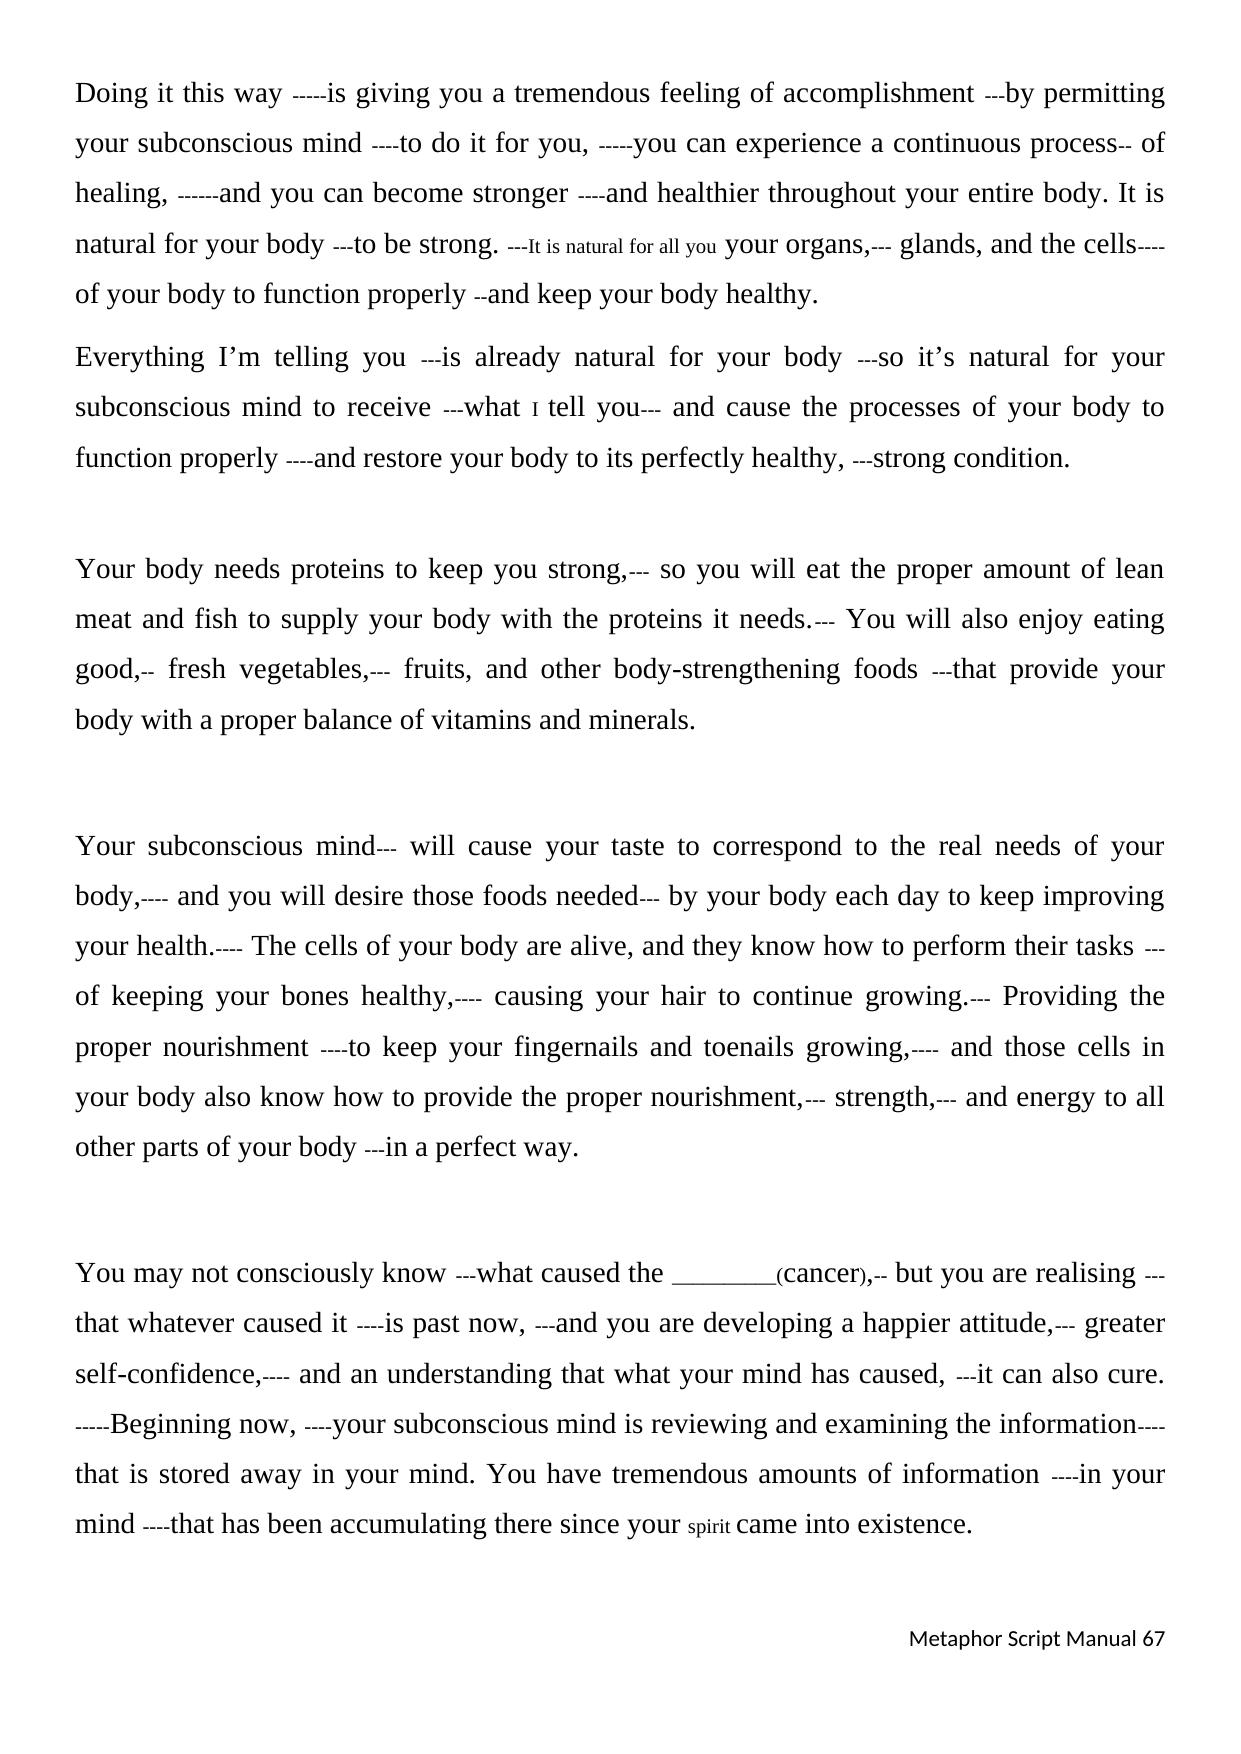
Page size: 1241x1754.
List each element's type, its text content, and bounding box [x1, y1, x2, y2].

text Everything I’m telling you ---is already natural for your body ---so it’s natural for your subconscious mind to receive ---what I tell you--- and cause the processes of your body to function properly ----and restore your body to its perfectly healthy, ---strong condition. [75, 339, 1165, 473]
text Doing it this way -----is giving you a tremendous feeling of accomplishment ---by permitting your subconscious mind ----to do it for you, -----you can experience a continuous process-- of healing, ------and you can become stronger ----and healthier throughout your entire body. It is natural for your body ---to be strong. ---It is natural for all you your organs,--- glands, and the cells---- of your body to function properly --and keep your body healthy. [75, 75, 1165, 310]
text Your subconscious mind--- will cause your taste to correspond to the real needs of your body,---- and you will desire those foods needed--- by your body each day to keep improving your health.---- The cells of your body are alive, and they know how to perform their tasks ---of keeping your bones healthy,---- causing your hair to continue growing.--- Providing the proper nourishment ----to keep your fingernails and toenails growing,---- and those cells in your body also know how to provide the proper nourishment,--- strength,--- and energy to all other parts of your body ---in a perfect way. [75, 828, 1165, 1163]
text You may not consciously know ---what caused the __________(cancer),-- but you are realising ---that whatever caused it ----is past now, ---and you are developing a happier attitude,--- greater self-confidence,---- and an understanding that what your mind has caused, ---it can also cure. -----Beginning now, ----your subconscious mind is reviewing and examining the information---- that is stored away in your mind. You have tremendous amounts of information ----in your mind ----that has been accumulating there since your spirit came into existence. [75, 1255, 1165, 1540]
text Your body needs proteins to keep you strong,--- so you will eat the proper amount of lean meat and fish to supply your body with the proteins it needs.--- You will also enjoy eating good,-- fresh vegetables,--- fruits, and other body-strengthening foods ---that provide your body with a proper balance of vitamins and minerals. [75, 551, 1165, 736]
